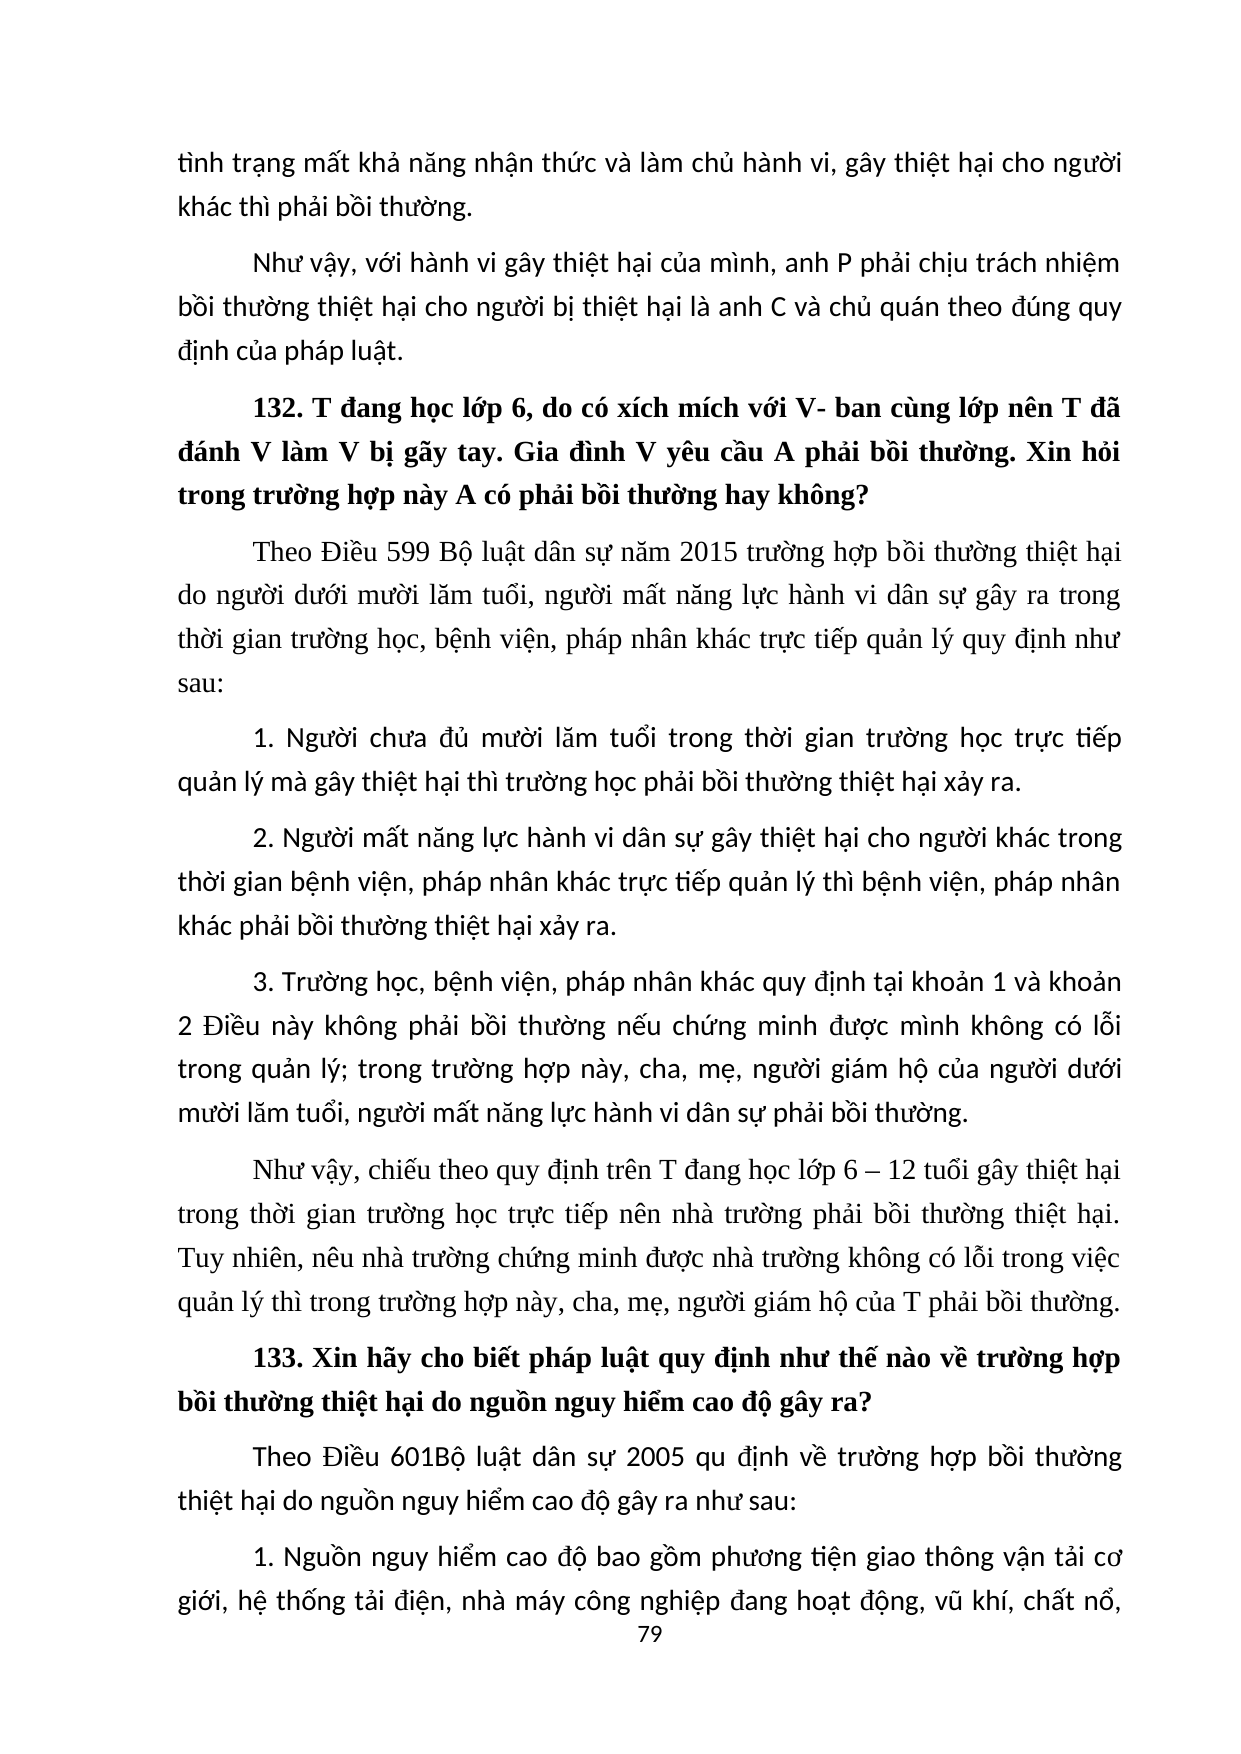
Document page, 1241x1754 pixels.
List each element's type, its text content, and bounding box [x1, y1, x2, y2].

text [177, 136, 1122, 223]
text Như vậy, với hành vi gây thiệt hại của mình, anh P phải chịu trách nhiệm bồi thường thiệt hại cho người bị thiệt hại là anh C và chủ quán theo đúng quy định của pháp luật. [177, 236, 1122, 367]
text 132. T đang học lớp 6, do có xích mích với V- ban cùng lớp nên T đã đánh V làm V bị gãy tay. Gia đình V yêu cầu A phải bồi thường. Xin hỏi trong trường hợp này A có phải bồi thường hay không? [177, 380, 1122, 511]
text 1. Người chưa đủ mười lăm tuổi trong thời gian trường học trực tiếp quản lý mà gây thiệt hại thì trường học phải bồi thường thiệt hại xảy ra. [177, 711, 1122, 798]
text 2. Người mất năng lực hành vi dân sự gây thiệt hại cho người khác trong thời gian bệnh viện, pháp nhân khác trực tiếp quản lý thì bệnh viện, pháp nhân khác phải bồi thường thiệt hại xảy ra. [177, 811, 1122, 942]
text Như vậy, chiếu theo quy định trên T đang học lớp 6 – 12 tuổi gây thiệt hại trong thời gian trường học trực tiếp nên nhà trường phải bồi thường thiệt hại. Tuy nhiên, nêu nhà trường chứng minh được nhà trường không có lỗi trong việc quản lý thì trong trường hợp này, cha, mẹ, người giám hộ của T phải bồi thường. [177, 1142, 1122, 1317]
text Theo Điều 601Bộ luật dân sự 2005 qu định về trường hợp bồi thường thiệt hại do nguồn nguy hiểm cao độ gây ra như sau: [177, 1430, 1122, 1517]
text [177, 1530, 1122, 1617]
text Theo Điều 599 Bộ luật dân sự năm 2015 trường hợp bồi thường thiệt hại do người dưới mười lăm tuổi, người mất năng lực hành vi dân sự gây ra trong thời gian trường học, bệnh viện, pháp nhân khác trực tiếp quản lý quy định như sau: [177, 523, 1122, 698]
text 3. Trường học, bệnh viện, pháp nhân khác quy định tại khoản 1 và khoản 2 Điều này không phải bồi thường nếu chứng minh được mình không có lỗi trong quản lý; trong trường hợp này, cha, mẹ, người giám hộ của người dưới mười lăm tuổi, người mất năng lực hành vi dân sự phải bồi thường. [177, 955, 1122, 1130]
text 133. Xin hãy cho biết pháp luật quy định như thế nào về trường hợp bồi thường thiệt hại do nguồn nguy hiểm cao độ gây ra? [177, 1330, 1122, 1417]
